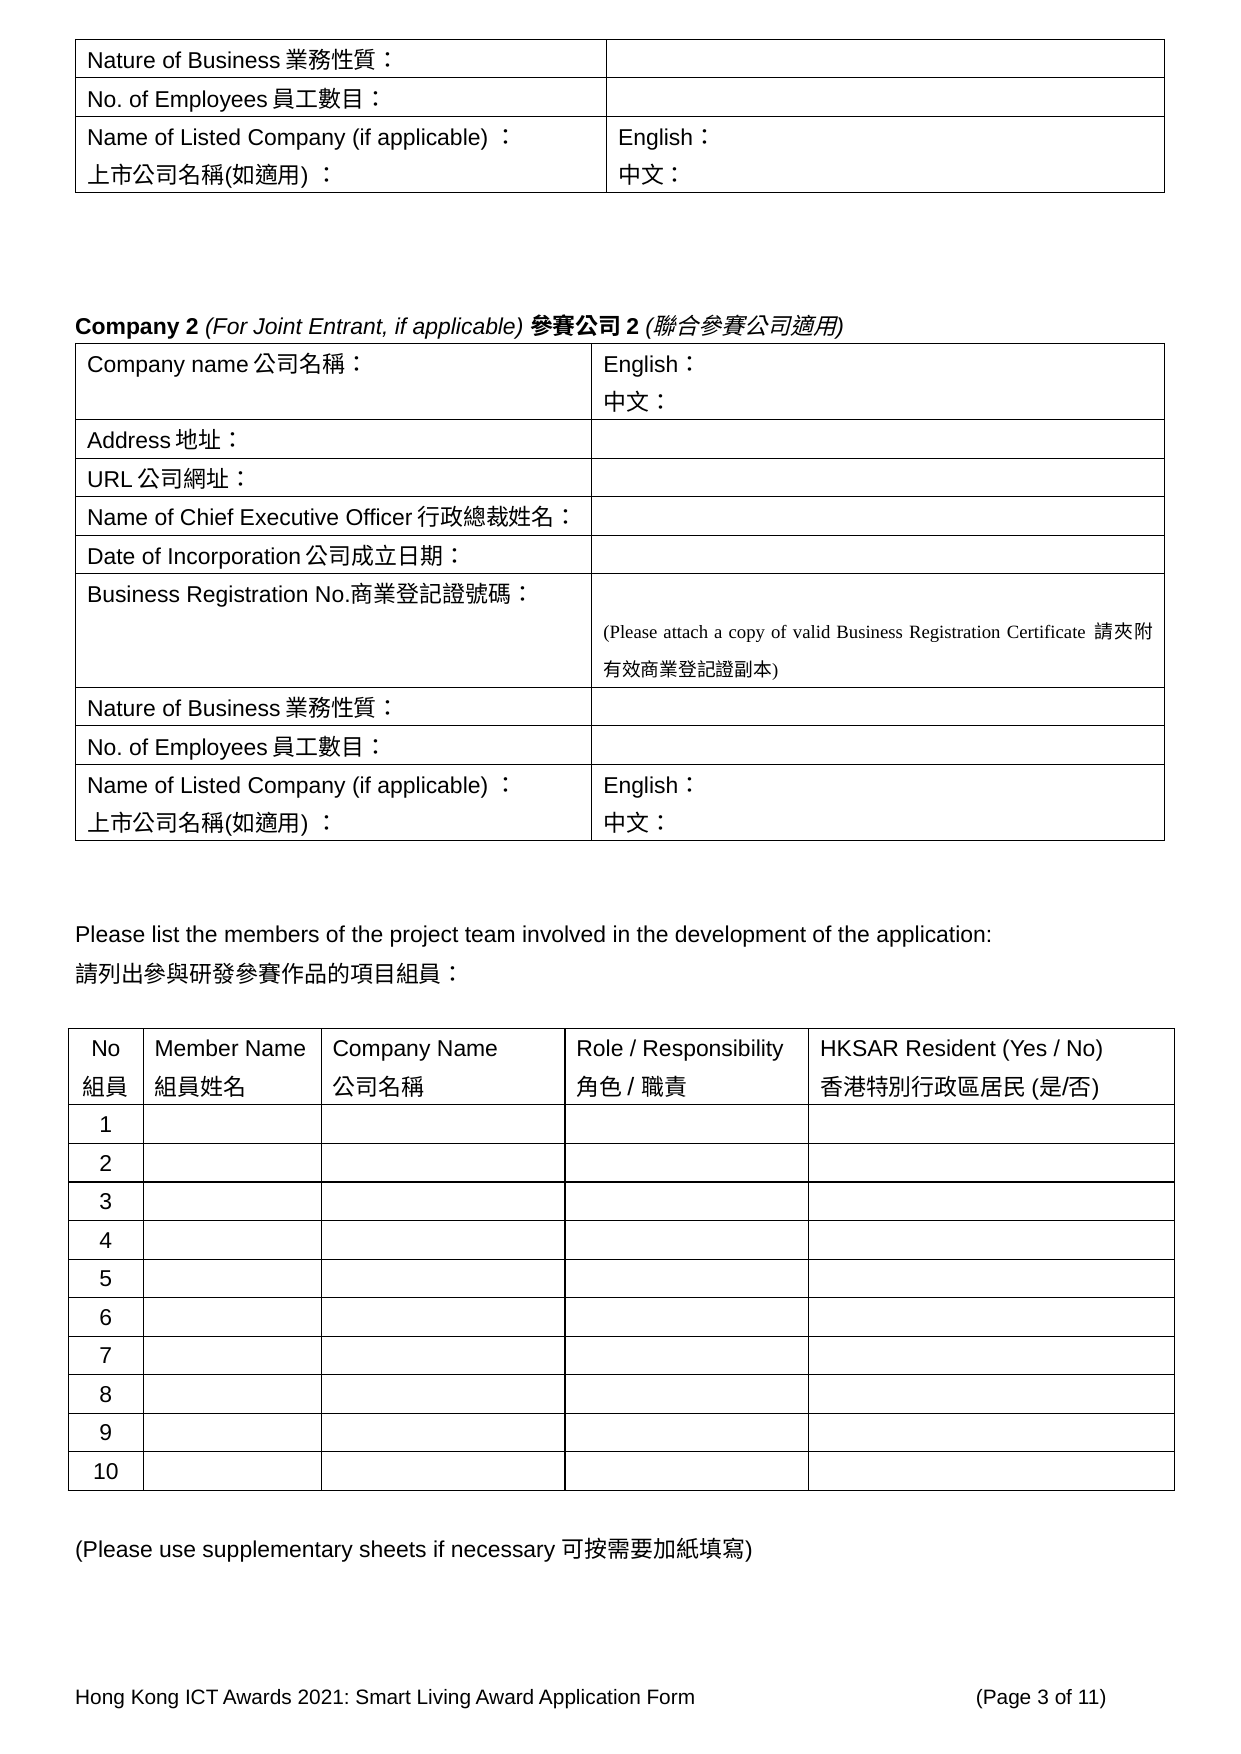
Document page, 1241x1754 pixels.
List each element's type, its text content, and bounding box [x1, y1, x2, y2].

table_cell [592, 420, 1164, 457]
table_cell [322, 1337, 564, 1374]
table_cell [566, 1452, 808, 1490]
table_cell [607, 78, 1164, 116]
table_cell [809, 1221, 1174, 1258]
table_cell [566, 1105, 808, 1143]
table_cell [322, 1221, 564, 1258]
table_header No 組員 [69, 1029, 143, 1104]
table_header English： 中文： [592, 344, 1164, 419]
table_cell English： 中文： [607, 117, 1164, 192]
table_cell 2 [69, 1144, 143, 1181]
table_cell [607, 40, 1164, 77]
table_cell No. of Employees員工數目： [76, 78, 606, 116]
table_cell [144, 1298, 321, 1336]
text Please list the members of the project team involved in the development of the application: [75, 916, 1165, 953]
table_cell [592, 459, 1164, 496]
table_cell [566, 1414, 808, 1451]
table_cell [809, 1414, 1174, 1451]
table_cell [809, 1183, 1174, 1220]
table_cell [144, 1105, 321, 1143]
table_cell [566, 1298, 808, 1336]
table_cell 4 [69, 1221, 143, 1258]
table_cell 3 [69, 1183, 143, 1220]
table_cell Business Registration No.商業登記證號碼： [76, 574, 591, 687]
table_cell [144, 1375, 321, 1413]
table_cell Nature of Business業務性質： [76, 40, 606, 77]
table_cell [322, 1105, 564, 1143]
table_header HKSAR Resident (Yes / No) 香港特別行政區居民 (是/否) [809, 1029, 1174, 1104]
table_cell [566, 1260, 808, 1297]
table_cell 9 [69, 1414, 143, 1451]
table_cell [322, 1452, 564, 1490]
table_cell Name of Listed Company (if applicable) ： 上市公司名稱(如適用) ： [76, 117, 606, 192]
table_cell Name of Listed Company (if applicable) ： 上市公司名稱(如適用) ： [76, 765, 591, 840]
table_cell [566, 1221, 808, 1258]
table_cell [566, 1337, 808, 1374]
table_cell [322, 1183, 564, 1220]
table_header Role / Responsibility 角色 / 職責 [566, 1029, 808, 1104]
text 請列出參與研發參賽作品的項目組員： [75, 953, 1165, 991]
table_cell [144, 1260, 321, 1297]
table_header Member Name 組員姓名 [144, 1029, 321, 1104]
table_cell [809, 1105, 1174, 1143]
table_cell [144, 1452, 321, 1490]
table_cell [322, 1144, 564, 1181]
table_cell [592, 497, 1164, 534]
table_cell [144, 1414, 321, 1451]
table_cell [566, 1144, 808, 1181]
table_cell 10 [69, 1452, 143, 1490]
table_cell [322, 1375, 564, 1413]
table_cell Date of Incorporation公司成立日期： [76, 536, 591, 573]
table_cell [144, 1144, 321, 1181]
table_cell [144, 1183, 321, 1220]
table_cell [809, 1144, 1174, 1181]
table_cell [809, 1298, 1174, 1336]
table_header Company name公司名稱： [76, 344, 591, 419]
table_cell [592, 688, 1164, 725]
table_cell 8 [69, 1375, 143, 1413]
table_cell [809, 1375, 1174, 1413]
table_cell English： 中文： [592, 765, 1164, 840]
table_cell [566, 1183, 808, 1220]
table_cell No. of Employees員工數目： [76, 726, 591, 764]
table_cell Nature of Business業務性質： [76, 688, 591, 725]
table_cell Name of Chief Executive Officer行政總裁姓名： [76, 497, 591, 534]
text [75, 1528, 1165, 1566]
table_cell (Please attach a copy of valid Business Registration Certificate 請夾附有效商業登記證副本) [592, 574, 1164, 687]
table_cell [566, 1375, 808, 1413]
table_cell [144, 1337, 321, 1374]
table_cell [592, 536, 1164, 573]
table_cell [809, 1452, 1174, 1490]
table_cell [322, 1260, 564, 1297]
table_cell [322, 1414, 564, 1451]
table_cell [809, 1260, 1174, 1297]
table_cell [809, 1337, 1174, 1374]
table_cell 1 [69, 1105, 143, 1143]
text Company 2 (For Joint Entrant, if applicable) 參賽公司2 (聯合參賽公司適用) [75, 305, 1165, 343]
table_cell URL公司網址： [76, 459, 591, 496]
table_cell [144, 1221, 321, 1258]
table_header Company Name 公司名稱 [322, 1029, 564, 1104]
table_cell [592, 726, 1164, 764]
table_cell 5 [69, 1260, 143, 1297]
table_cell 7 [69, 1337, 143, 1374]
table_cell [322, 1298, 564, 1336]
table_cell 6 [69, 1298, 143, 1336]
table_cell Address地址： [76, 420, 591, 457]
